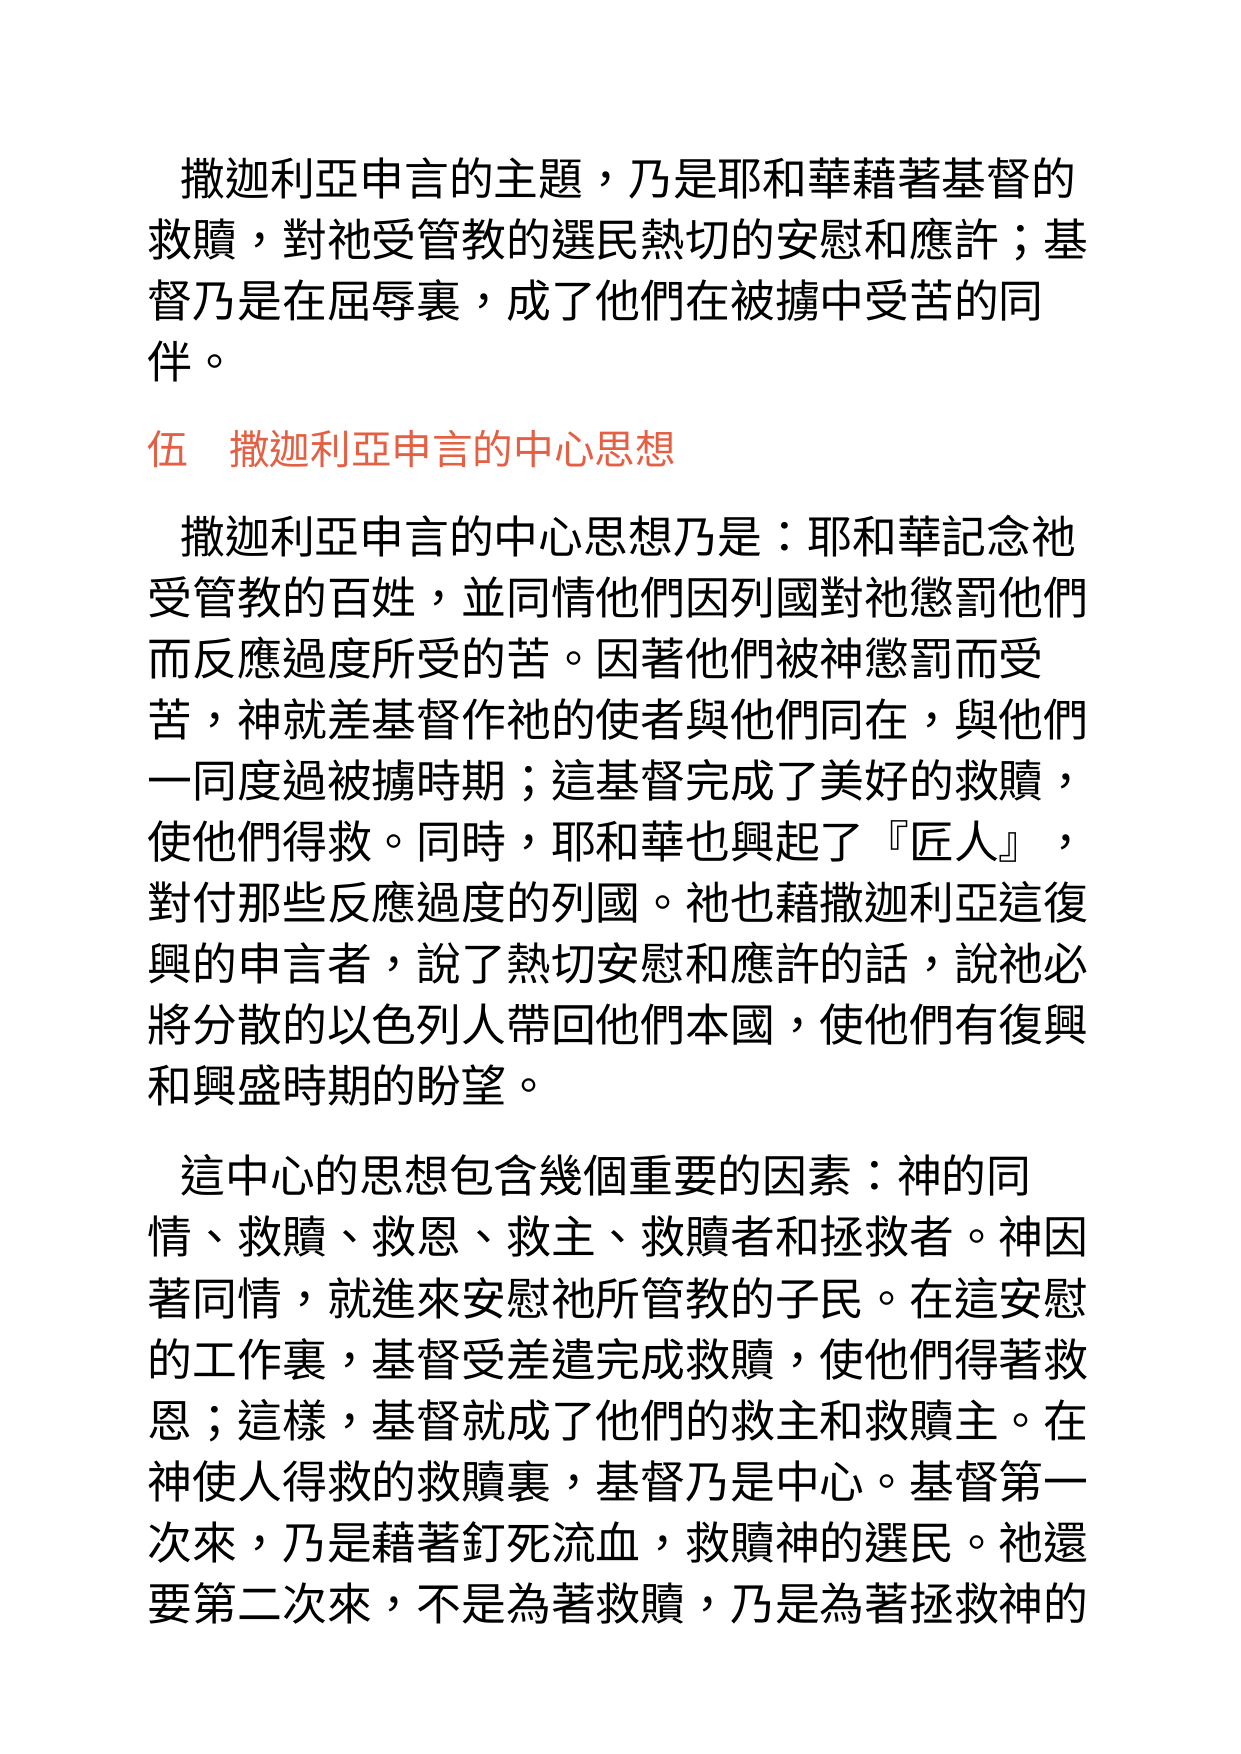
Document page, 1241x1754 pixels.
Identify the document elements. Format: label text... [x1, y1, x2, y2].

text 撒迦利亞申言的主題，乃是耶和華藉著基督的救贖，對祂受管教的選民熱切的安慰和應許；基督乃是在屈辱裏，成了他們在被擄中受苦的同伴。 [148, 148, 1093, 392]
text 撒迦利亞申言的中心思想乃是：耶和華記念祂受管教的百姓，並同情他們因列國對祂懲罰他們而反應過度所受的苦。因著他們被神懲罰而受苦，神就差基督作祂的使者與他們同在，與他們一同度過被擄時期；這基督完成了美好的救贖，使他們得救。同時，耶和華也興起了『匠人』，對付那些反應過度的列國。祂也藉撒迦利亞這復興的申言者，說了熱切安慰和應許的話，說祂必將分散的以色列人帶回他們本國，使他們有復興和興盛時期的盼望。 [148, 505, 1093, 1116]
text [148, 1145, 1093, 1633]
text 伍 撒迦利亞申言的中心思想 [148, 421, 1093, 476]
